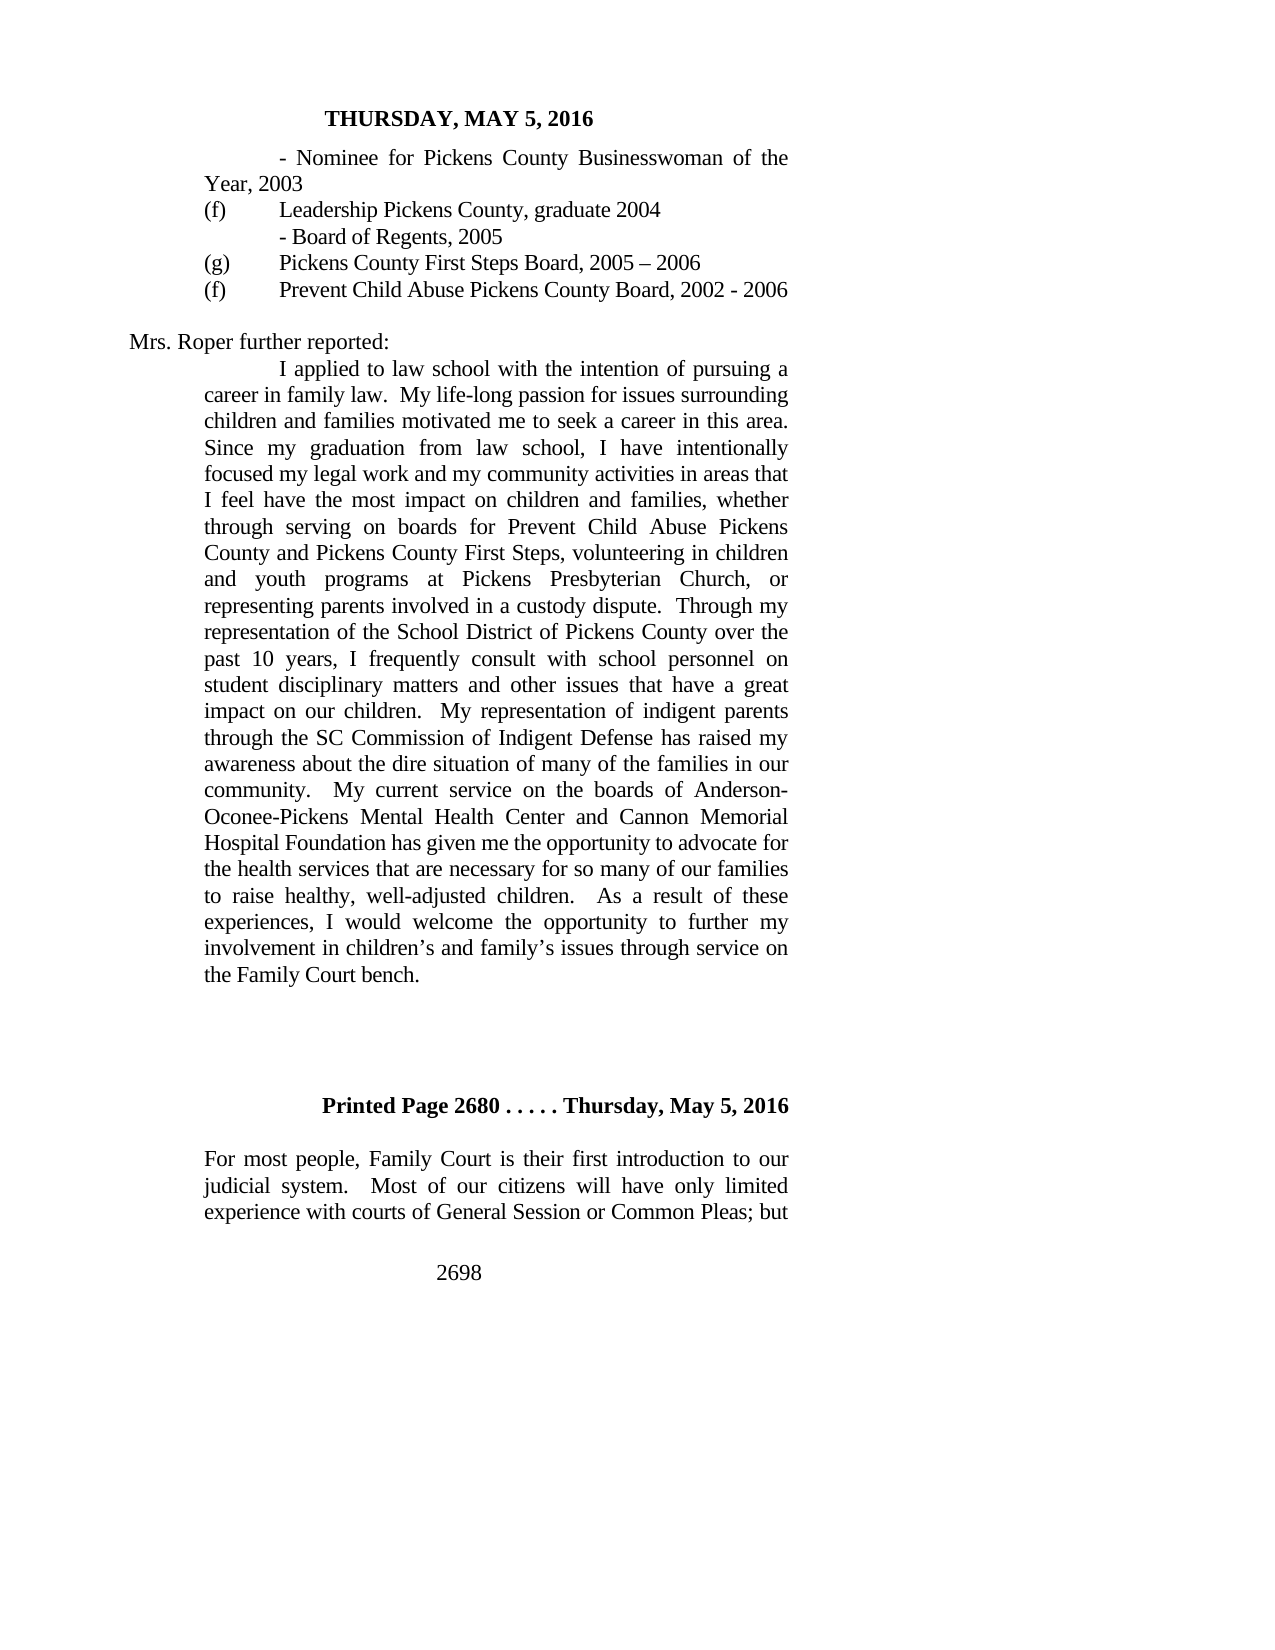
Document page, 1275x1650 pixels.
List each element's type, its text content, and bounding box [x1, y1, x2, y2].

text Mrs. Roper further reported: [129, 328, 789, 355]
text (f) Prevent Child Abuse Pickens County Board, 2002 - 2006 [204, 276, 789, 302]
text (g) Pickens County First Steps Board, 2005 – 2006 [204, 249, 789, 276]
text (f) Leadership Pickens County, graduate 2004 [204, 197, 789, 223]
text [204, 1145, 789, 1224]
text Printed Page 2680 . . . . . Thursday, May 5, 2016 [129, 1093, 789, 1119]
text - Board of Regents, 2005 [204, 223, 789, 249]
text I applied to law school with the intention of pursuing a career in family law. My life-long passion for issues surrounding children and families motivated me to seek a career in this area. Since my graduation from law school, I have intentionally focused my legal work and my community activities in areas that I feel have the most impact on children and families, whether through serving on boards for Prevent Child Abuse Pickens County and Pickens County First Steps, volunteering in children and youth programs at Pickens Presbyterian Church, or representing parents involved in a custody dispute. Through my representation of the School District of Pickens County over the past 10 years, I frequently consult with school personnel on student disciplinary matters and other issues that have a great impact on our children. My representation of indigent parents through the SC Commission of Indigent Defense has raised my awareness about the dire situation of many of the families in our community. My current service on the boards of Anderson-Oconee-Pickens Mental Health Center and Cannon Memorial Hospital Foundation has given me the opportunity to advocate for the health services that are necessary for so many of our families to raise healthy, well-adjusted children. As a result of these experiences, I would welcome the opportunity to further my involvement in children’s and family’s issues through service on the Family Court bench. [204, 355, 789, 987]
text - Nominee for Pickens County Businesswoman of the Year, 2003 [204, 144, 789, 197]
